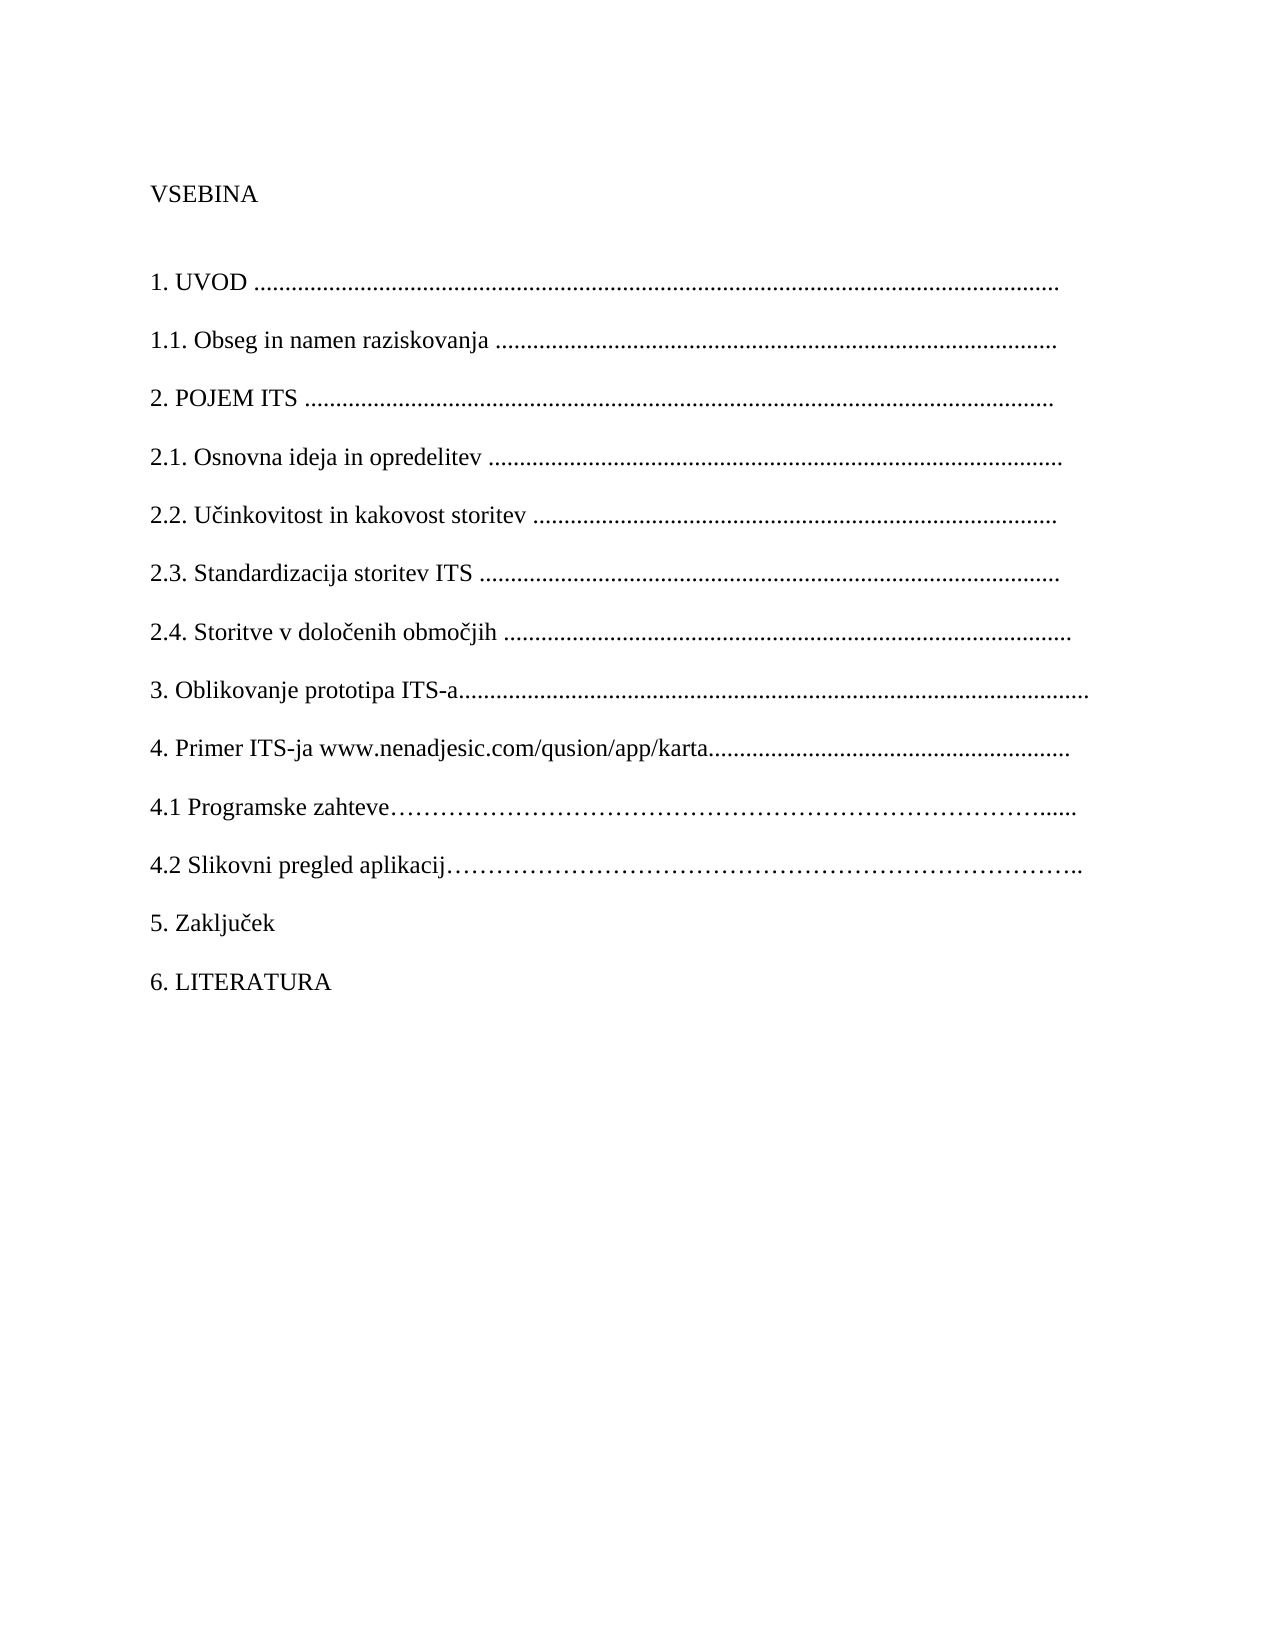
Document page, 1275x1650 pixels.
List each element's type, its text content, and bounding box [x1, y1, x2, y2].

text 5. Zaključek [150, 908, 1125, 937]
text 1.1. Obseg in namen raziskovanja .......................................................................................... [150, 325, 1125, 354]
text 2.4. Storitve v določenih območjih ........................................................................................... [150, 617, 1125, 646]
text 1. UVOD ................................................................................................................................. [150, 267, 1125, 296]
text 2.3. Standardizacija storitev ITS ............................................................................................. [150, 558, 1125, 587]
text 6. LITERATURA [150, 967, 1125, 996]
text 2. POJEM ITS ........................................................................................................................ [150, 383, 1125, 412]
text 2.2. Učinkovitost in kakovost storitev .................................................................................... [150, 500, 1125, 529]
text VSEBINA [150, 179, 1125, 208]
text 4. Primer ITS-ja www.nenadjesic.com/qusion/app/karta.......................................................... [150, 733, 1125, 762]
text 2.1. Osnovna ideja in opredelitev ............................................................................................ [150, 442, 1125, 471]
text 4.2 Slikovni pregled aplikacij………………………………………………………………….. [150, 850, 1125, 879]
text 3. Oblikovanje prototipa ITS-a..................................................................................................... [150, 675, 1125, 704]
text 4.1 Programske zahteve……………………………………………………………………...... [150, 792, 1125, 821]
